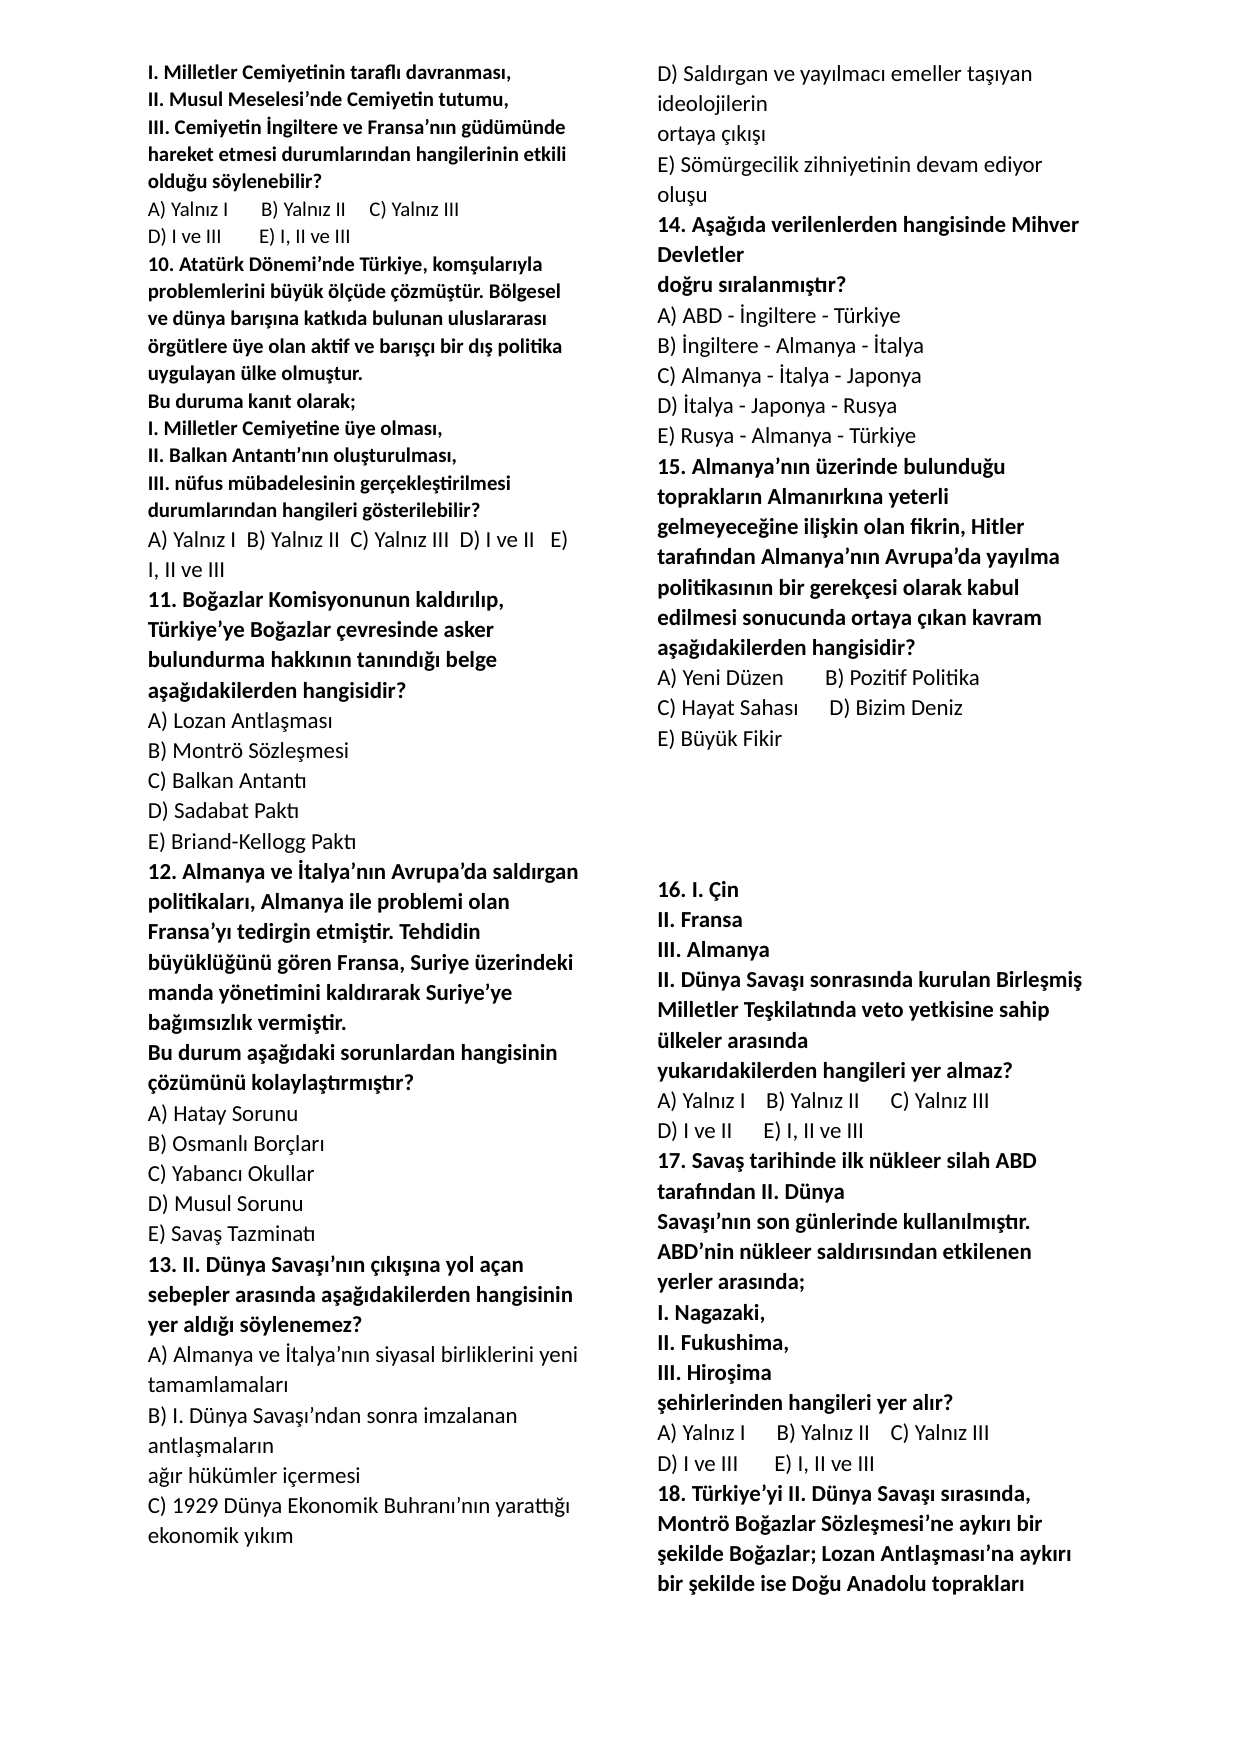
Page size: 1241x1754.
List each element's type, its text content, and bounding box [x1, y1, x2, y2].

text D) Sadabat Paktı [148, 797, 583, 825]
text C) 1929 Dünya Ekonomik Buhranı’nın yarattığı ekonomik yıkım [148, 1491, 583, 1550]
text III. Cemiyetin İngiltere ve Fransa’nın güdümünde hareket etmesi durumlarından hangilerinin etkili olduğu söylenebilir? [148, 114, 583, 194]
text II. Dünya Savaşı sonrasında kurulan Birleşmiş Milletler Teşkilatında veto yetkisine sahip ülkeler arasında [657, 965, 1092, 1054]
text D) I ve III E) I, II ve III [657, 1449, 1092, 1477]
text A) Yalnız I B) Yalnız II C) Yalnız III D) I ve II E) I, II ve III [148, 525, 583, 583]
text 17. Savaş tarihinde ilk nükleer silah ABD tarafından II. Dünya [657, 1147, 1092, 1205]
text C) Balkan Antantı [148, 766, 583, 794]
text E) Sömürgecilik zihniyetinin devam ediyor oluşu [657, 150, 1092, 208]
text Bu duruma kanıt olarak; [148, 388, 583, 413]
text şehirlerinden hangileri yer alır? [657, 1388, 1092, 1416]
text durumlarından hangileri gösterilebilir? [148, 497, 583, 523]
text C) Almanya - İtalya - Japonya [657, 361, 1092, 389]
text B) İngiltere - Almanya - İtalya [657, 331, 1092, 359]
text A) Lozan Antlaşması [148, 706, 583, 734]
text E) Savaş Tazminatı [148, 1219, 583, 1248]
text E) Büyük Fikir [657, 724, 1092, 752]
text 14. Aşağıda verilenlerden hangisinde Mihver Devletler [657, 210, 1092, 268]
text A) Yeni Düzen B) Pozitif Politika [657, 663, 1092, 691]
text D) Saldırgan ve yayılmacı emeller taşıyan ideolojilerin [657, 59, 1092, 117]
text II. Fukushima, [657, 1328, 1092, 1356]
text D) I ve II E) I, II ve III [657, 1116, 1092, 1144]
text III. Almanya [657, 935, 1092, 963]
text III. nüfus mübadelesinin gerçekleştirilmesi [148, 470, 583, 495]
text B) Osmanlı Borçları [148, 1129, 583, 1157]
text E) Briand-Kellogg Paktı [148, 827, 583, 855]
text I. Milletler Cemiyetine üye olması, [148, 415, 583, 441]
text I. Milletler Cemiyetinin taraflı davranması, [148, 59, 583, 84]
text yukarıdakilerden hangileri yer almaz? [657, 1056, 1092, 1084]
text B) I. Dünya Savaşı’ndan sonra imzalanan antlaşmaların [148, 1401, 583, 1459]
text C) Yabancı Okullar [148, 1159, 583, 1187]
text ağır hükümler içermesi [148, 1461, 583, 1489]
text D) İtalya - Japonya - Rusya [657, 391, 1092, 419]
text II. Musul Meselesi’nde Cemiyetin tutumu, [148, 86, 583, 112]
text A) Yalnız I B) Yalnız II C) Yalnız III [657, 1418, 1092, 1446]
text III. Hiroşima [657, 1358, 1092, 1386]
text A) Yalnız I B) Yalnız II C) Yalnız III [657, 1086, 1092, 1114]
text Savaşı’nın son günlerinde kullanılmıştır. [657, 1207, 1092, 1235]
text A) Almanya ve İtalya’nın siyasal birliklerini yeni tamamlamaları [148, 1340, 583, 1399]
text II. Fransa [657, 905, 1092, 933]
text A) Yalnız I B) Yalnız II C) Yalnız III [148, 196, 583, 221]
text A) Hatay Sorunu [148, 1099, 583, 1127]
text D) Musul Sorunu [148, 1189, 583, 1217]
text 11. Boğazlar Komisyonunun kaldırılıp, Türkiye’ye Boğazlar çevresinde asker bulundurma hakkının tanındığı belge aşağıdakilerden hangisidir? [148, 585, 583, 704]
text doğru sıralanmıştır? [657, 271, 1092, 298]
text 13. II. Dünya Savaşı’nın çıkışına yol açan sebepler arasında aşağıdakilerden hangisinin yer aldığı söylenemez? [148, 1250, 583, 1338]
text I. Nagazaki, [657, 1298, 1092, 1326]
text 12. Almanya ve İtalya’nın Avrupa’da saldırgan politikaları, Almanya ile problemi olan Fransa’yı tedirgin etmiştir. Tehdidin büyüklüğünü gören Fransa, Suriye üzerindeki manda yönetimini kaldırarak Suriye’ye bağımsızlık vermiştir. [148, 857, 583, 1036]
text D) I ve III E) I, II ve III [148, 223, 583, 249]
text II. Balkan Antantı’nın oluşturulması, [148, 443, 583, 468]
text C) Hayat Sahası D) Bizim Deniz [657, 693, 1092, 721]
text ABD’nin nükleer saldırısından etkilenen yerler arasında; [657, 1237, 1092, 1295]
text 15. Almanya’nın üzerinde bulunduğu toprakların Almanırkına yeterli gelmeyeceğine ilişkin olan fikrin, Hitler tarafından Almanya’nın Avrupa’da yayılma politikasının bir gerekçesi olarak kabul edilmesi sonucunda ortaya çıkan kavram aşağıdakilerden hangisidir? [657, 452, 1092, 661]
text E) Rusya - Almanya - Türkiye [657, 422, 1092, 449]
text ortaya çıkışı [657, 119, 1092, 147]
text B) Montrö Sözleşmesi [148, 736, 583, 764]
text A) ABD - İngiltere - Türkiye [657, 301, 1092, 329]
text Bu durum aşağıdaki sorunlardan hangisinin çözümünü kolaylaştırmıştır? [148, 1038, 583, 1097]
text 16. I. Çin [657, 875, 1092, 903]
text 10. Atatürk Dönemi’nde Türkiye, komşularıyla problemlerini büyük ölçüde çözmüştür. Bölgesel ve dünya barışına katkıda bulunan uluslararası örgütlere üye olan aktif ve barışçı bir dış politika uygulayan ülke olmuştur. [148, 251, 583, 386]
